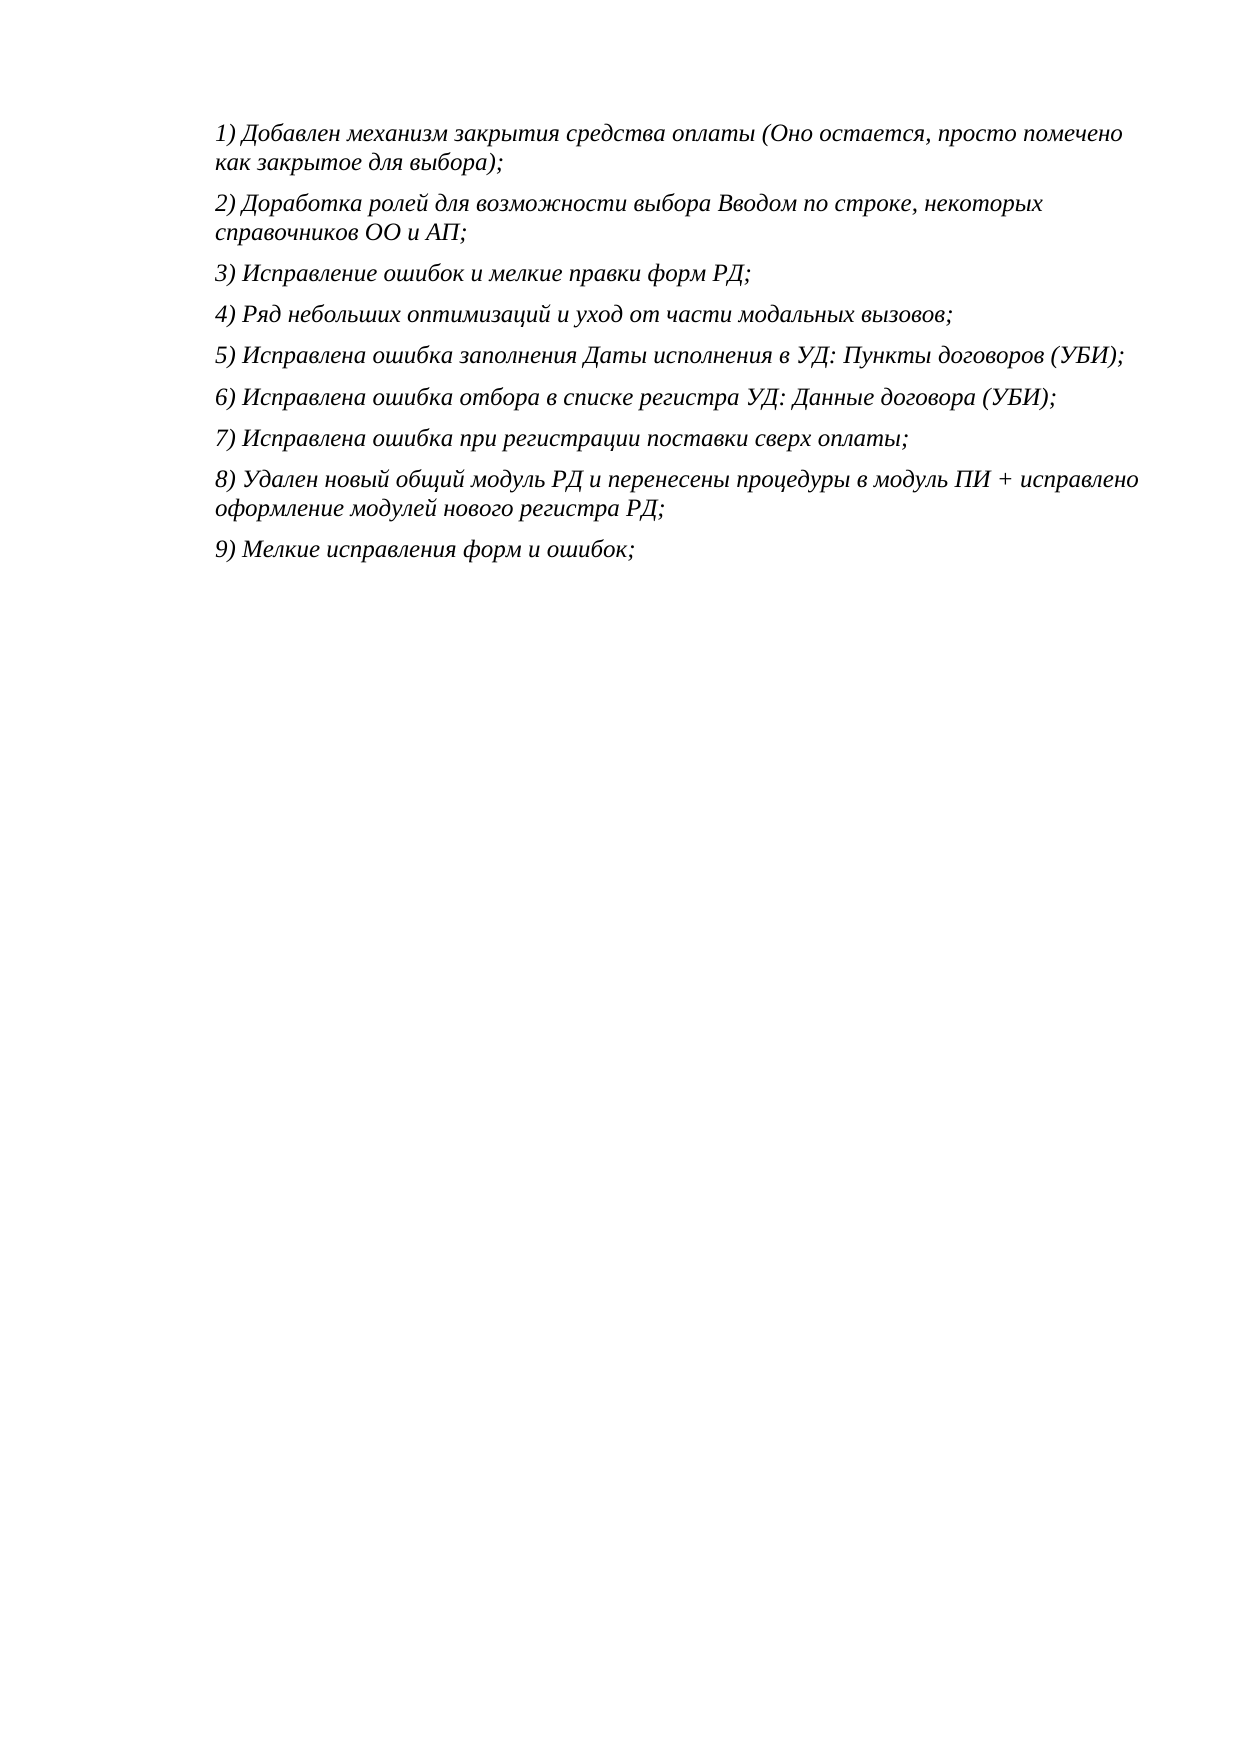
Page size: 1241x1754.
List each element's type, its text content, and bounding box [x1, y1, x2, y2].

text 2) Доработка ролей для возможности выбора Вводом по строке, некоторых справочников ОО и АП; [215, 188, 1152, 246]
text 1) Добавлен механизм закрытия средства оплаты (Оно остается, просто помечено как закрытое для выбора); [215, 118, 1152, 176]
text 9) Мелкие исправления форм и ошибок; [215, 534, 1152, 563]
text 5) Исправлена ошибка заполнения Даты исполнения в УД: Пункты договоров (УБИ); [215, 341, 1152, 369]
text 8) Удален новый общий модуль РД и перенесены процедуры в модуль ПИ + исправлено оформление модулей нового регистра РД; [215, 464, 1152, 522]
text 6) Исправлена ошибка отбора в списке регистра УД: Данные договора (УБИ); [215, 382, 1152, 411]
text 7) Исправлена ошибка при регистрации поставки сверх оплаты; [215, 423, 1152, 452]
text 4) Ряд небольших оптимизаций и уход от части модальных вызовов; [215, 299, 1152, 328]
text 3) Исправление ошибок и мелкие правки форм РД; [215, 258, 1152, 287]
